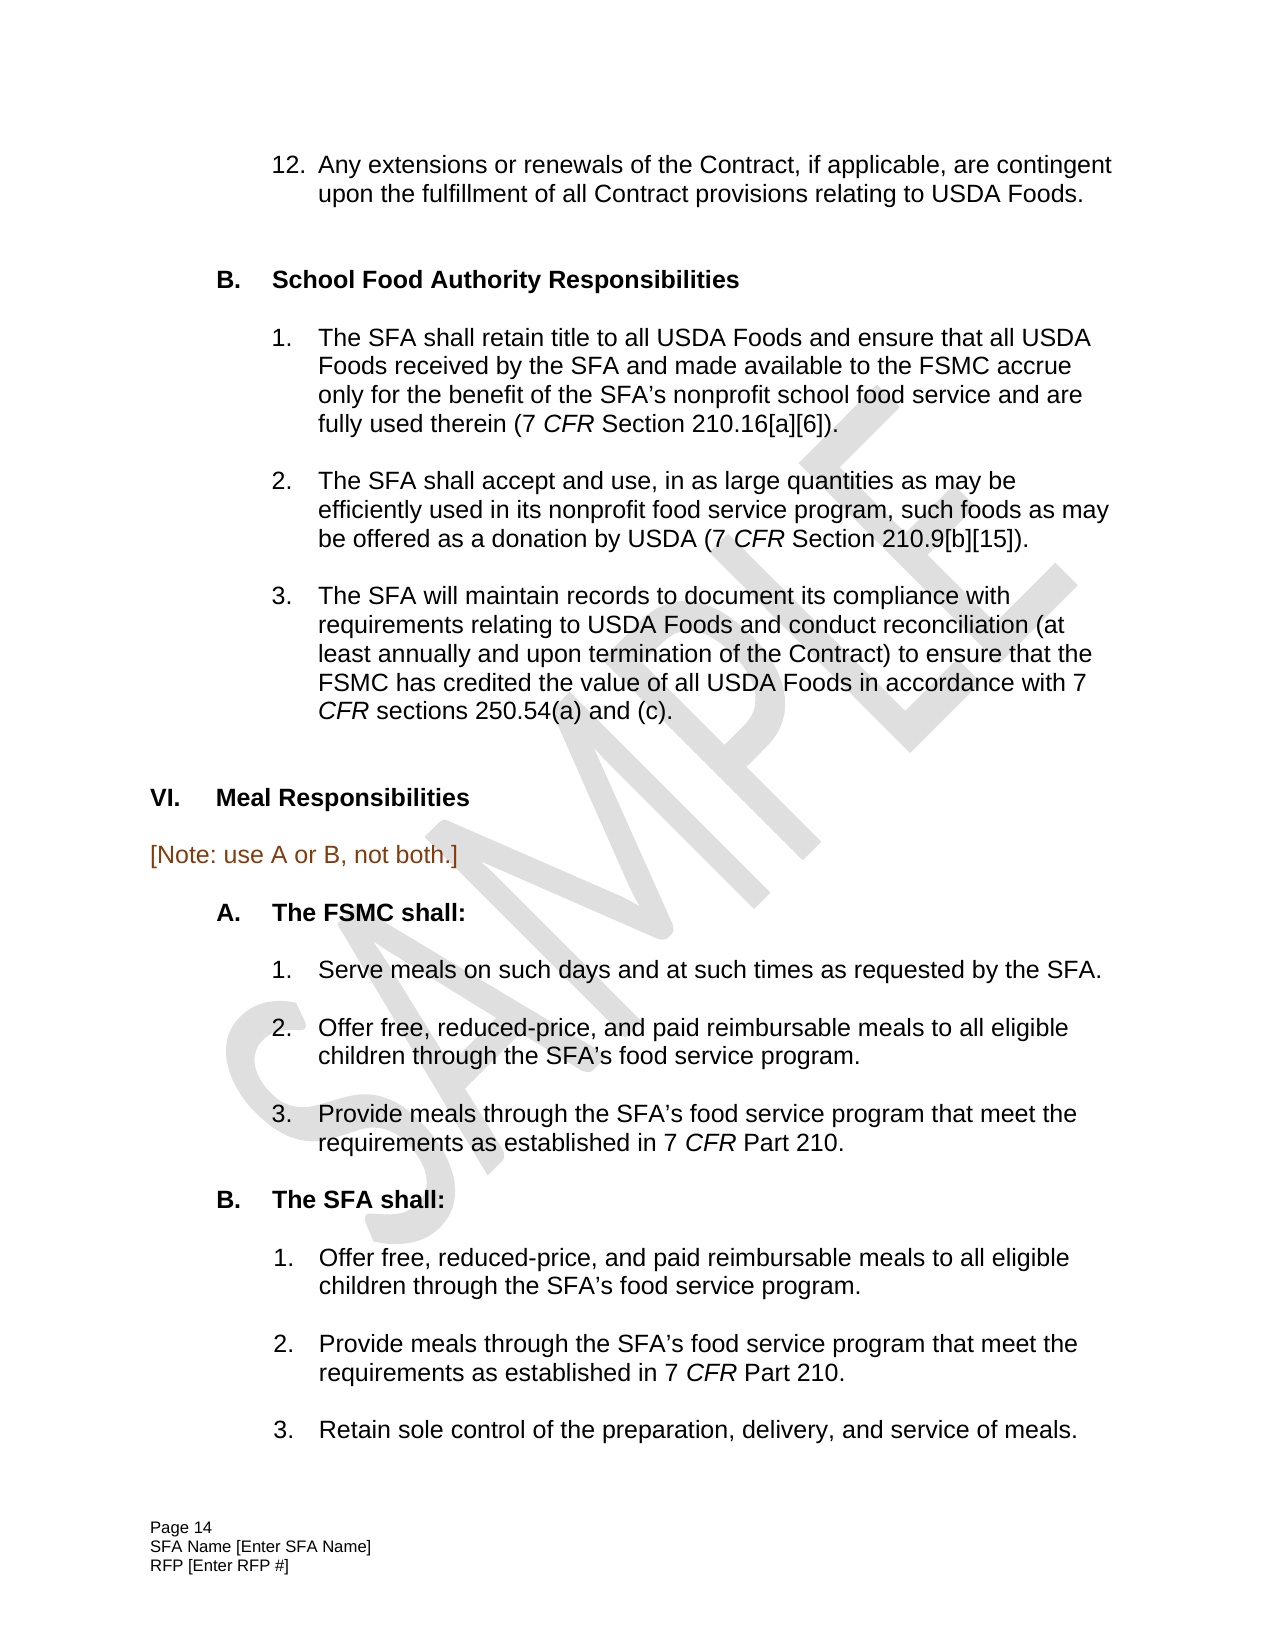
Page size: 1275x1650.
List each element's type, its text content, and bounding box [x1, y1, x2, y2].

list Serve meals on such days and at such times as requested by the SFA. [271, 955, 1125, 984]
text [Note: use A or B, not both.] [150, 840, 1125, 869]
list The SFA will maintain records to document its compliance with requirements relating to USDA Foods and conduct reconciliation (at least annually and upon termination of the Contract) to ensure that the FSMC has credited the value of all USDA Foods in accordance with 7 CFR sections 250.54(a) and (c). [271, 581, 1125, 725]
list Provide meals through the SFA’s food service program that meet the requirements as established in 7 CFR Part 210. [273, 1329, 1125, 1386]
list The SFA shall retain title to all USDA Foods and ensure that all USDA Foods received by the SFA and made available to the FSMC accrue only for the benefit of the SFA’s nonprofit school food service and are fully used therein (7 CFR Section 210.16[a][6]). [271, 322, 1125, 437]
list The SFA shall: [216, 1185, 1125, 1214]
list Offer free, reduced-price, and paid reimbursable meals to all eligible children through the SFA’s food service program. [271, 1012, 1125, 1070]
list Any extensions or renewals of the Contract, if applicable, are contingent upon the fulfillment of all Contract provisions relating to USDA Foods. [271, 150, 1125, 207]
list The FSMC shall: [216, 897, 1125, 926]
subtitle Meal Responsibilities [150, 782, 1125, 811]
list Offer free, reduced-price, and paid reimbursable meals to all eligible children through the SFA’s food service program. [273, 1242, 1125, 1300]
list The SFA shall accept and use, in as large quantities as may be efficiently used in its nonprofit food service program, such foods as may be offered as a donation by USDA (7 CFR Section 210.9[b][15]). [271, 466, 1125, 552]
list Retain sole control of the preparation, delivery, and service of meals. [273, 1415, 1125, 1444]
list Provide meals through the SFA’s food service program that meet the requirements as established in 7 CFR Part 210. [271, 1099, 1125, 1156]
list School Food Authority Responsibilities [216, 265, 1125, 294]
